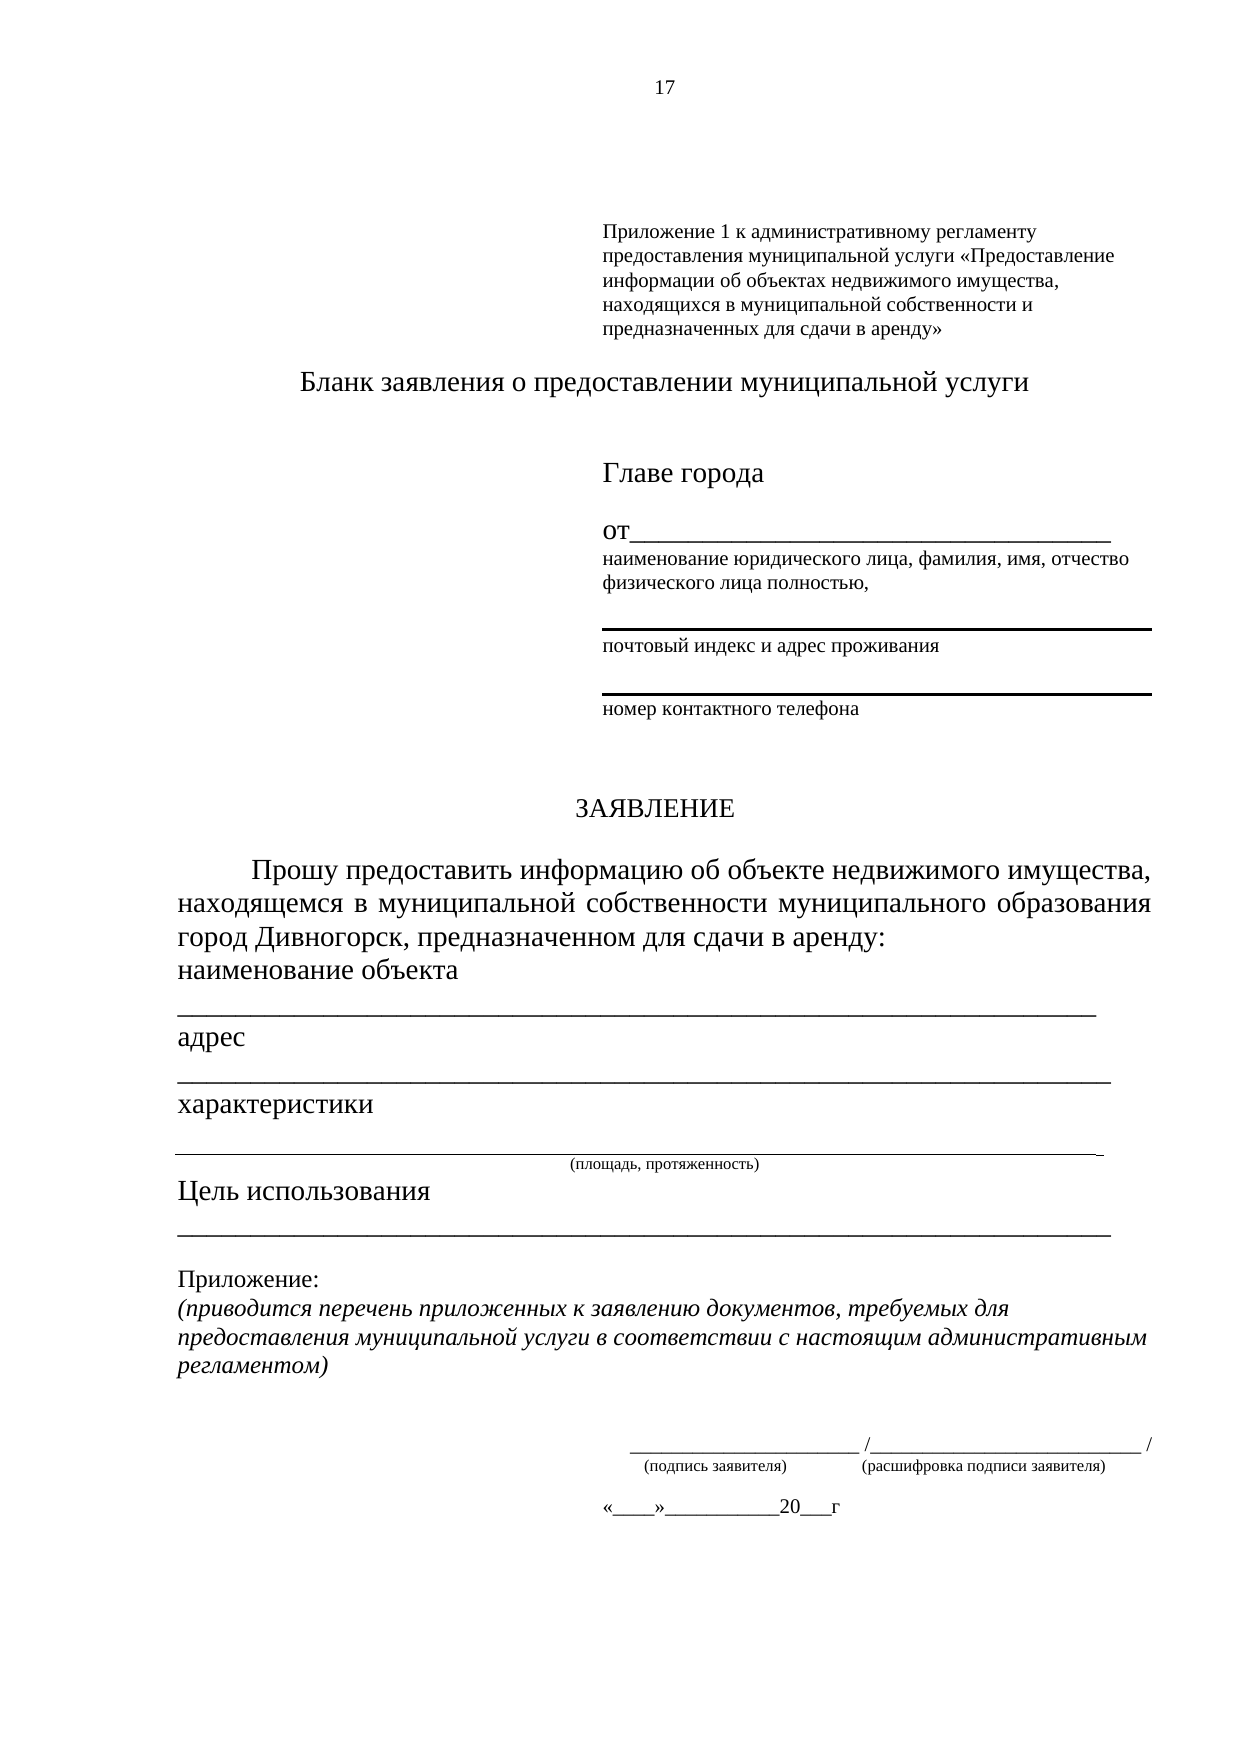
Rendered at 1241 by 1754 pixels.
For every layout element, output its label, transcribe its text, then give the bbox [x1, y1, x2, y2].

text от_________________________________ [602, 512, 1152, 546]
text Главе города [602, 455, 1152, 488]
text ______________________ /__________________________ / [177, 1432, 1152, 1456]
text (площадь, протяженность) [177, 1154, 1152, 1173]
text характеристики [177, 1087, 1152, 1120]
text _______________________________________________________________ [177, 986, 1152, 1019]
text номер контактного телефона [602, 696, 1152, 720]
text «____»___________20___г [177, 1494, 1152, 1518]
text Прошу предоставить информацию об объекте недвижимого имущества, находящемся в муниципальной собственности муниципального образования город Дивногорск, предназначенном для сдачи в аренду: [177, 852, 1152, 952]
text Приложение 1 к административному регламенту предоставления муниципальной услуги «Предоставление информации об объектах недвижимого имущества, находящихся в муниципальной собственности и предназначенных для сдачи в аренду» [602, 219, 1152, 340]
text наименование объекта [177, 952, 1152, 986]
text Бланк заявления о предоставлении муниципальной услуги [177, 364, 1152, 397]
text почтовый индекс и адрес проживания [602, 631, 1152, 657]
text Приложение: [177, 1264, 1152, 1293]
text адрес ________________________________________________________________ [177, 1019, 1152, 1087]
text наименование юридического лица, фамилия, имя, отчество физического лица полностью, [602, 546, 1152, 594]
text (приводится перечень приложенных к заявлению документов, требуемых для предоставления муниципальной услуги в соответствии с настоящим административным регламентом) [177, 1293, 1152, 1379]
text ЗАЯВЛЕНИЕ [158, 792, 1152, 823]
text ________________________________________________________________ [177, 1206, 1152, 1240]
text (подпись заявителя) (расшифровка подписи заявителя) [177, 1456, 1152, 1475]
text Цель использования [177, 1173, 1152, 1206]
